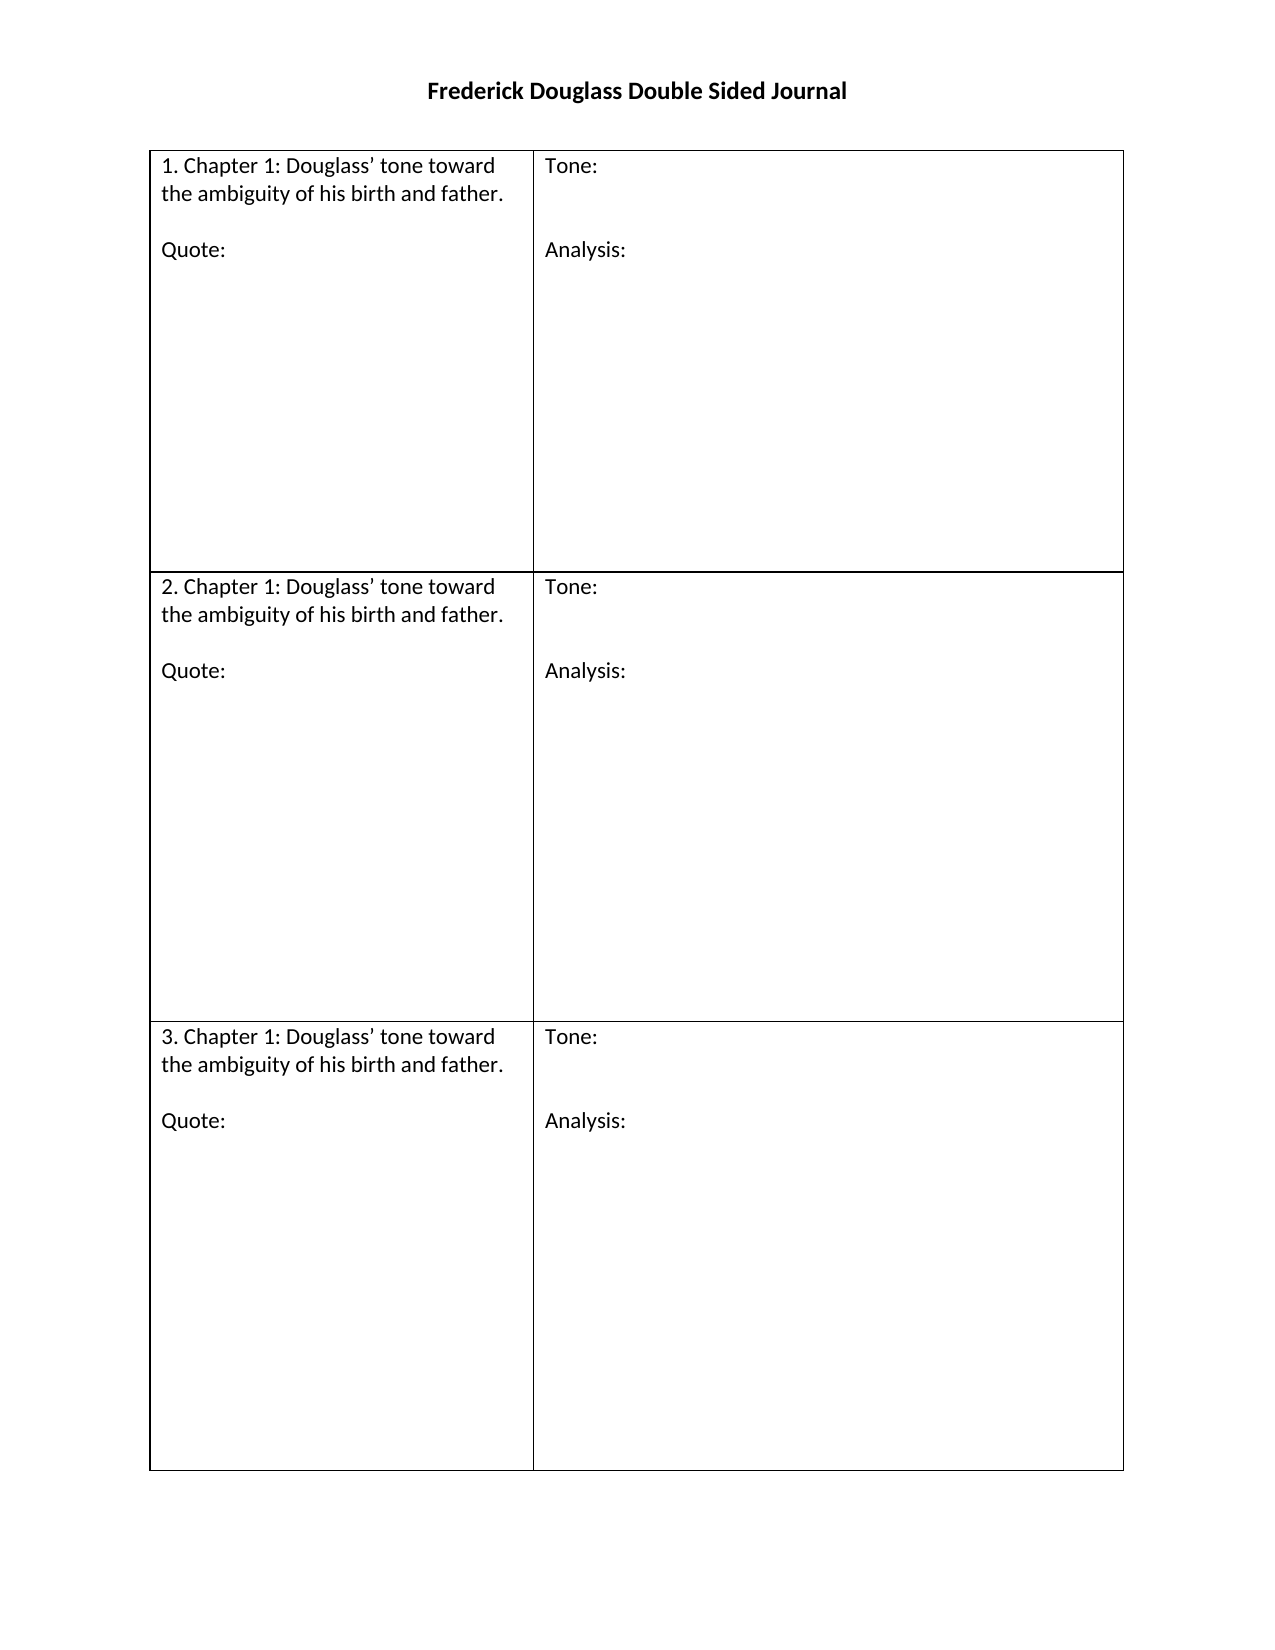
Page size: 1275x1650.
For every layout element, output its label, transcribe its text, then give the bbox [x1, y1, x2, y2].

table_cell Tone: Analysis: [534, 573, 1123, 1021]
table_header 1. Chapter 1: Douglass’ tone toward the ambiguity of his birth and father. Quote: [151, 151, 533, 571]
table_cell 2. Chapter 1: Douglass’ tone toward the ambiguity of his birth and father. Quote: [151, 573, 533, 1021]
table_cell 3. Chapter 1: Douglass’ tone toward the ambiguity of his birth and father. Quote: [151, 1022, 533, 1470]
table_cell Tone: Analysis: [534, 1022, 1123, 1470]
table_header Tone: Analysis: [534, 151, 1123, 571]
